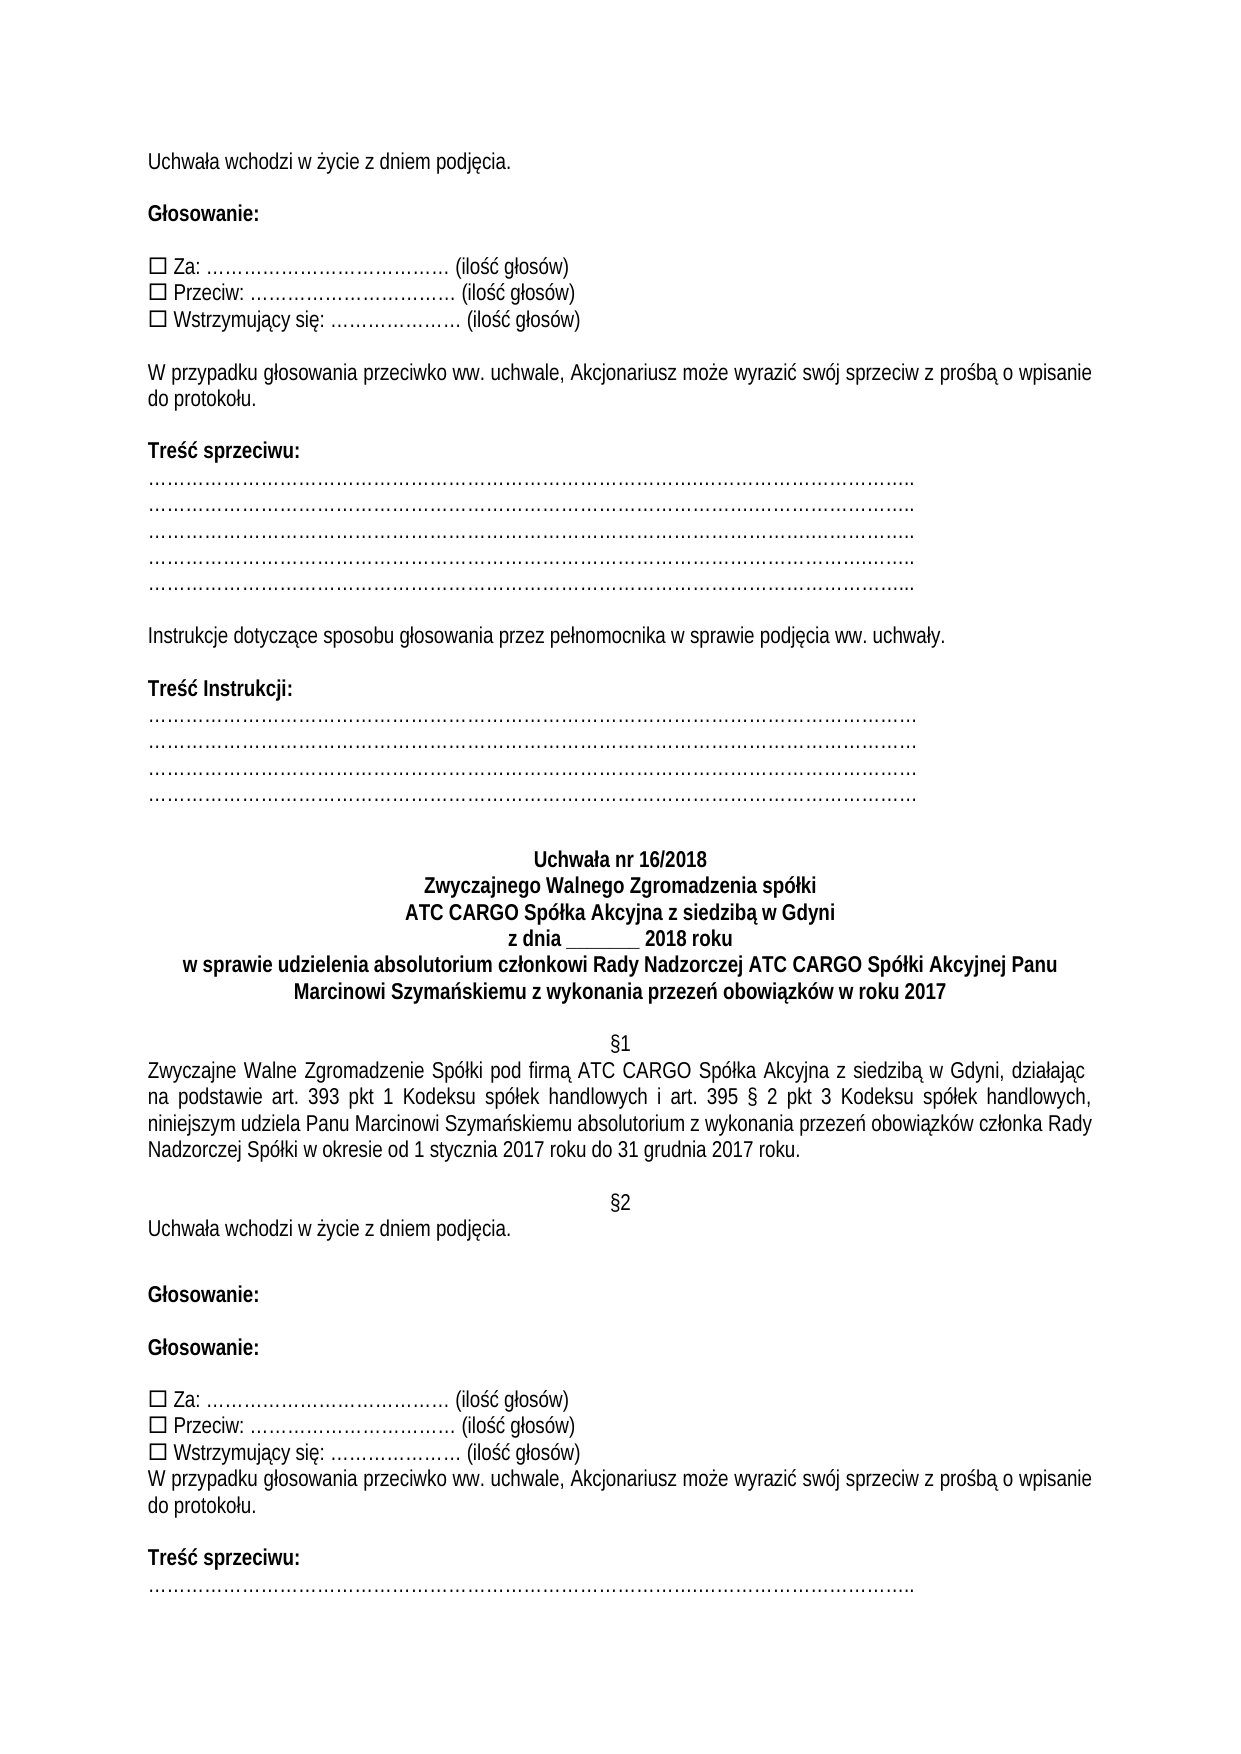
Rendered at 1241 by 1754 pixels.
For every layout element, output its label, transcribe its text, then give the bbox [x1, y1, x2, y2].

text Treść sprzeciwu: [148, 1544, 1093, 1571]
text …………………………………………………………………………………………………………... [148, 569, 1093, 596]
text Wstrzymujący się: ………………… (ilość głosów) [148, 1439, 1093, 1465]
text …………………………………………………………………………………………………………… [148, 727, 1093, 754]
text W przypadku głosowania przeciwko ww. uchwale, Akcjonariusz może wyrazić swój sprzeciw z prośbą o wpisanie do protokołu. [148, 1465, 1093, 1518]
text Uchwała wchodzi w życie z dniem podjęcia. [148, 1215, 1093, 1241]
text …………………………………………………………………………………………………………… [148, 754, 1093, 780]
text …………………………………………………………………………………….…………………….. [148, 490, 1093, 517]
text Za: ………………………………… (ilość głosów) [148, 1386, 1093, 1412]
text ATC CARGO Spółka Akcyjna z siedzibą w Gdyni [148, 899, 1093, 925]
text …………………………………………………………………………………………………….…….. [148, 543, 1093, 569]
text w sprawie udzielenia absolutorium członkowi Rady Nadzorczej ATC CARGO Spółki Akcyjnej Panu Marcinowi Szymańskiemu z wykonania przezeń obowiązków w roku 2017 [148, 951, 1093, 1004]
text §1 [148, 1030, 1093, 1057]
text …………………………………………………………………………………………….…………….. [148, 517, 1093, 543]
text z dnia _______ 2018 roku [148, 925, 1093, 951]
text Treść sprzeciwu: [148, 437, 1093, 464]
text Głosowanie: [148, 200, 1093, 227]
text Głosowanie: [148, 1281, 1093, 1307]
text Treść Instrukcji: [148, 675, 1093, 701]
text Uchwała nr 16/2018 [148, 846, 1093, 872]
text …………………………………………………………………………………………………………… [148, 780, 1093, 806]
text Uchwała wchodzi w życie z dniem podjęcia. [148, 148, 1093, 174]
text Zwyczajnego Walnego Zgromadzenia spółki [148, 872, 1093, 899]
text Wstrzymujący się: ………………… (ilość głosów) [148, 306, 1093, 332]
text Instrukcje dotyczące sposobu głosowania przez pełnomocnika w sprawie podjęcia ww. uchwały. [148, 622, 1093, 648]
text …………………………………………………………………………………………………………… [148, 701, 1093, 727]
text Zwyczajne Walne Zgromadzenie Spółki pod firmą ATC CARGO Spółka Akcyjna z siedzibą w Gdyni, działając na podstawie art. 393 pkt 1 i art. 395 § 2 pkt 3 , niniejszym udziela Panu Marcinowi Szymańskiemu absolutorium z wykonania przezeń obowiązków członka Rady Nadzorczej Spółki w okresie od 1 stycznia 2017 roku do 31 grudnia 2017 roku. [148, 1057, 1093, 1162]
text Przeciw: …………………………… (ilość głosów) [148, 1412, 1093, 1439]
text §2 [148, 1188, 1093, 1215]
text W przypadku głosowania przeciwko ww. uchwale, Akcjonariusz może wyrazić swój sprzeciw z prośbą o wpisanie do protokołu. [148, 358, 1093, 411]
text Przeciw: …………………………… (ilość głosów) [148, 279, 1093, 306]
text Głosowanie: [148, 1333, 1093, 1360]
text …………………………………………………………………………….…………………………….. [148, 464, 1093, 490]
text Za: ………………………………… (ilość głosów) [148, 253, 1093, 279]
text …………………………………………………………………………….…………………………….. [148, 1571, 1093, 1597]
